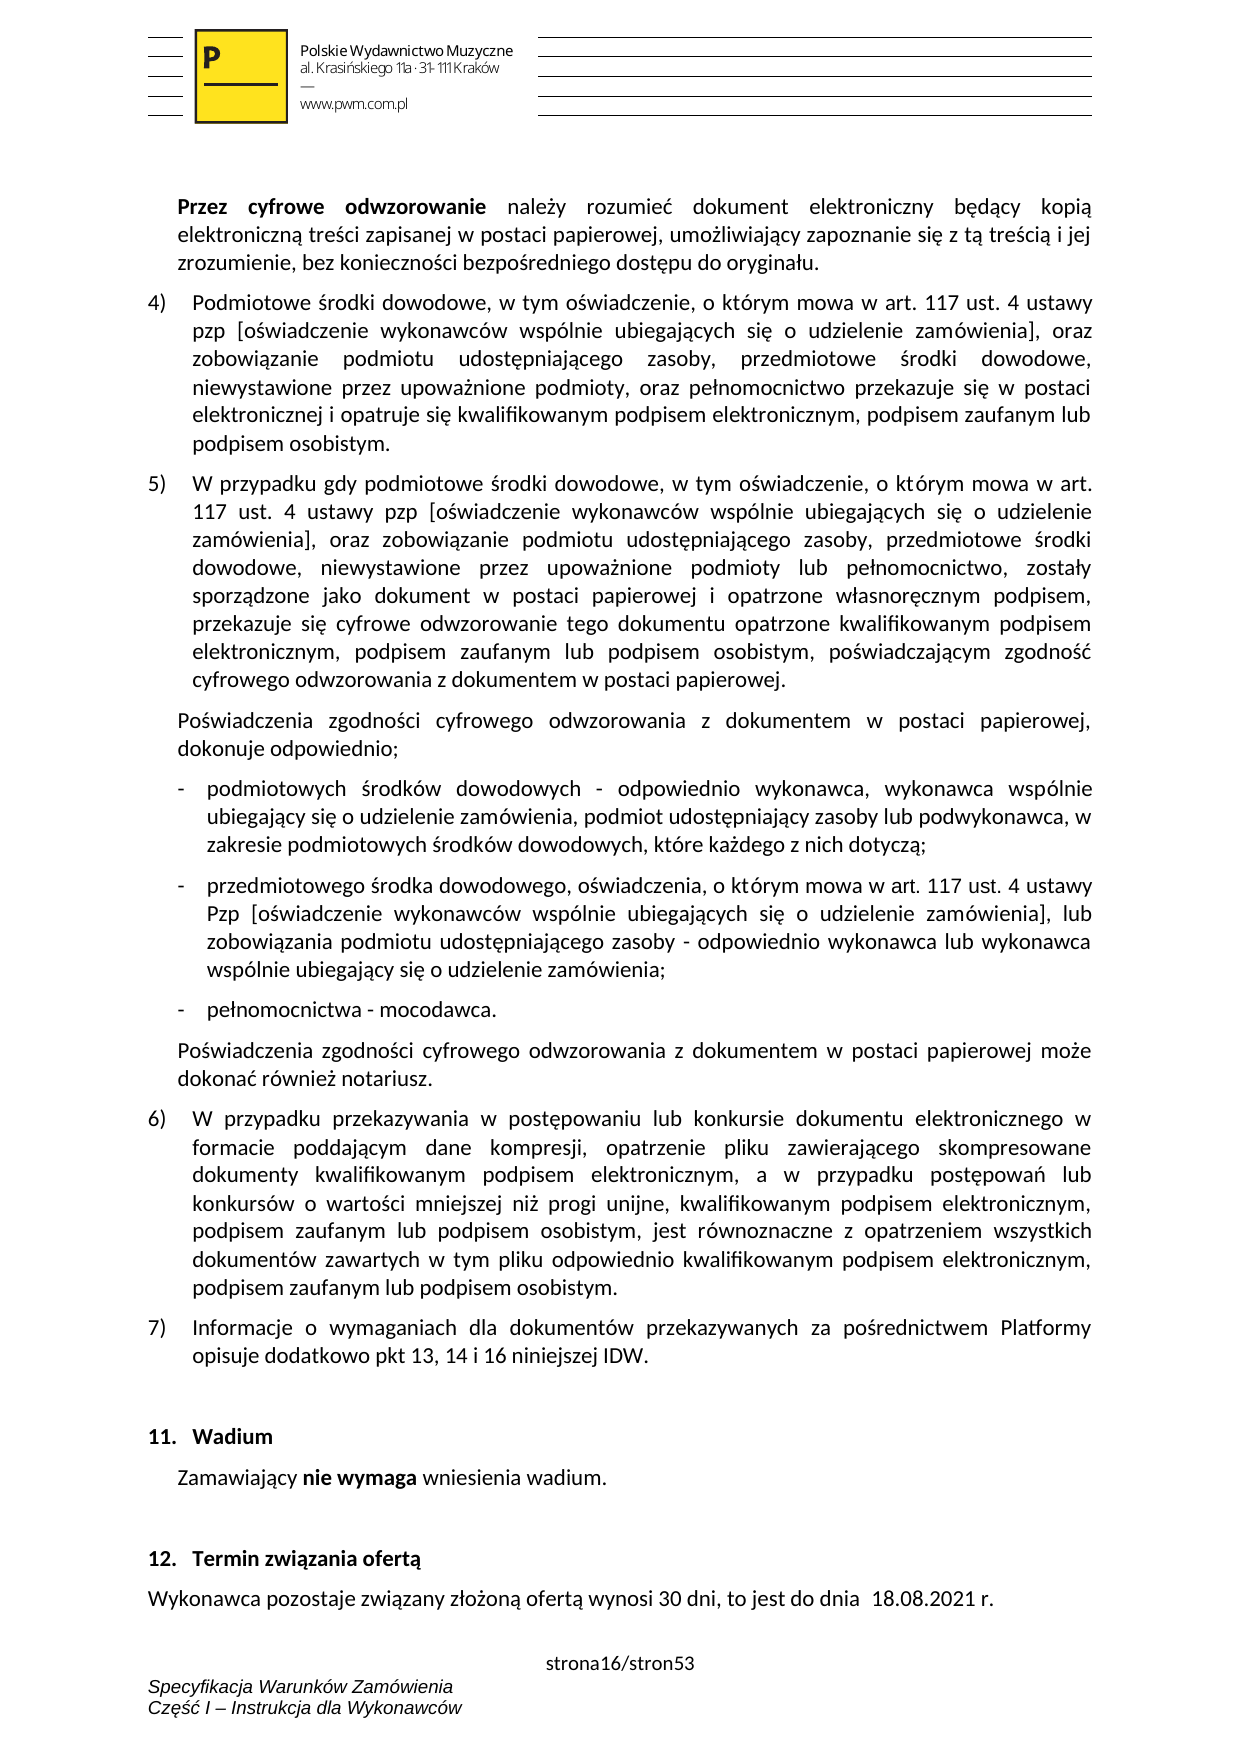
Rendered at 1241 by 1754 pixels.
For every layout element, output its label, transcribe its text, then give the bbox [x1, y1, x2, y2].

list - przedmiotowego środka dowodowego, oświadczenia, o którym mowa w art. 117 ust. 4 ustawy Pzp [oświadczenie wykonawców wspólnie ubiegających się o udzielenie zamówienia], lub zobowiązania podmiotu udostępniającego zasoby - odpowiednio wykonawca lub wykonawca wspólnie ubiegający się o udzielenie zamówienia; [177, 871, 1093, 983]
subtitle Termin związania ofertą [148, 1544, 1093, 1572]
list Poświadczenia zgodności cyfrowego odwzorowania z dokumentem w postaci papierowej, dokonuje odpowiednio; [177, 706, 1093, 762]
list Zamawiający nie wymaga wniesienia wadium. [177, 1463, 1093, 1491]
list W przypadku gdy podmiotowe środki dowodowe, w tym oświadczenie, o którym mowa w art. 117 ust. 4 ustawy pzp [oświadczenie wykonawców wspólnie ubiegających się o udzielenie zamówienia], oraz zobowiązanie podmiotu udostępniającego zasoby, przedmiotowe środki dowodowe, niewystawione przez upoważnione podmioty lub pełnomocnictwo, zostały sporządzone jako dokument w postaci papierowej i opatrzone własnoręcznym podpisem, przekazuje się cyfrowe odwzorowanie tego dokumentu opatrzone kwalifikowanym podpisem elektronicznym, podpisem zaufanym lub podpisem osobistym, poświadczającym zgodność cyfrowego odwzorowania z dokumentem w postaci papierowej. [148, 469, 1093, 693]
list Poświadczenia zgodności cyfrowego odwzorowania z dokumentem w postaci papierowej może dokonać również notariusz. [177, 1036, 1093, 1092]
list Informacje o wymaganiach dla dokumentów przekazywanych za pośrednictwem Platformy opisuje dodatkowo pkt 13, 14 i 16 niniejszej IDW. [148, 1313, 1093, 1369]
list W przypadku przekazywania w postępowaniu lub konkursie dokumentu elektronicznego w formacie poddającym dane kompresji, opatrzenie pliku zawierającego skompresowane dokumenty kwalifikowanym podpisem elektronicznym, a w przypadku postępowań lub konkursów o wartości mniejszej niż progi unijne, kwalifikowanym podpisem elektronicznym, podpisem zaufanym lub podpisem osobistym, jest równoznaczne z opatrzeniem wszystkich dokumentów zawartych w tym pliku odpowiednio kwalifikowanym podpisem elektronicznym, podpisem zaufanym lub podpisem osobistym. [148, 1104, 1093, 1301]
list Podmiotowe środki dowodowe, w tym oświadczenie, o którym mowa w art. 117 ust. 4 ustawy pzp [oświadczenie wykonawców wspólnie ubiegających się o udzielenie zamówienia], oraz zobowiązanie podmiotu udostępniającego zasoby, przedmiotowe środki dowodowe, niewystawione przez upoważnione podmioty, oraz pełnomocnictwo przekazuje się w postaci elektronicznej i opatruje się kwalifikowanym podpisem elektronicznym, podpisem zaufanym lub podpisem osobistym. [148, 288, 1093, 457]
list - pełnomocnictwa - mocodawca. [177, 996, 1093, 1023]
list Przez cyfrowe odwzorowanie należy rozumieć dokument elektroniczny będący kopią elektroniczną treści zapisanej w postaci papierowej, umożliwiający zapoznanie się z tą treścią i jej zrozumienie, bez konieczności bezpośredniego dostępu do oryginału. [177, 192, 1093, 276]
subtitle Wadium [148, 1422, 1093, 1450]
list - podmiotowych środków dowodowych - odpowiednio wykonawca, wykonawca wspólnie ubiegający się o udzielenie zamówienia, podmiot udostępniający zasoby lub podwykonawca, w zakresie podmiotowych środków dowodowych, które każdego z nich dotyczą; [177, 774, 1093, 858]
text Wykonawca pozostaje związany złożoną ofertą wynosi 30 dni, to jest do dnia 18.08.2021 r. [148, 1584, 1093, 1612]
